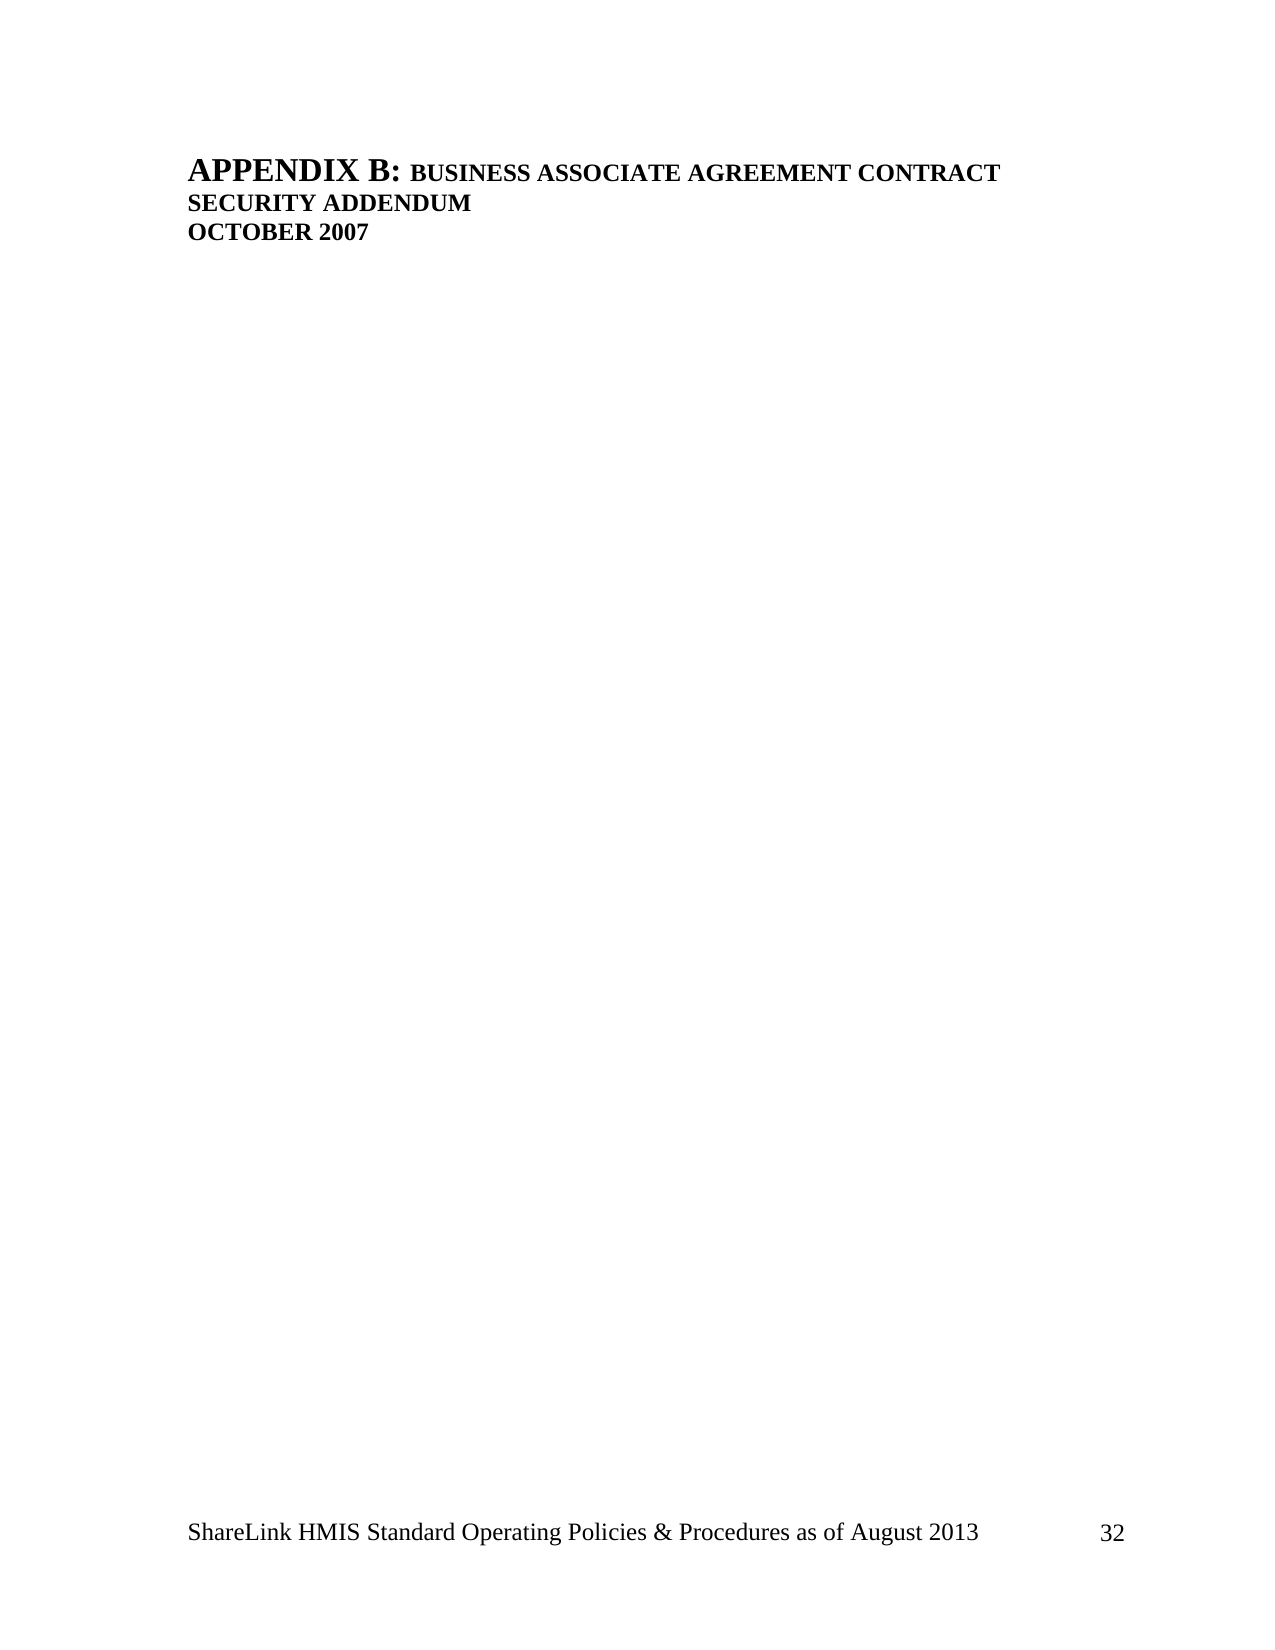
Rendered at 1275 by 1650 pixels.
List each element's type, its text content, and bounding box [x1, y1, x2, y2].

text October 2007 [187, 217, 1125, 246]
text Appendix B: Business Associate Agreement Contract Security Addendum [187, 150, 1125, 217]
